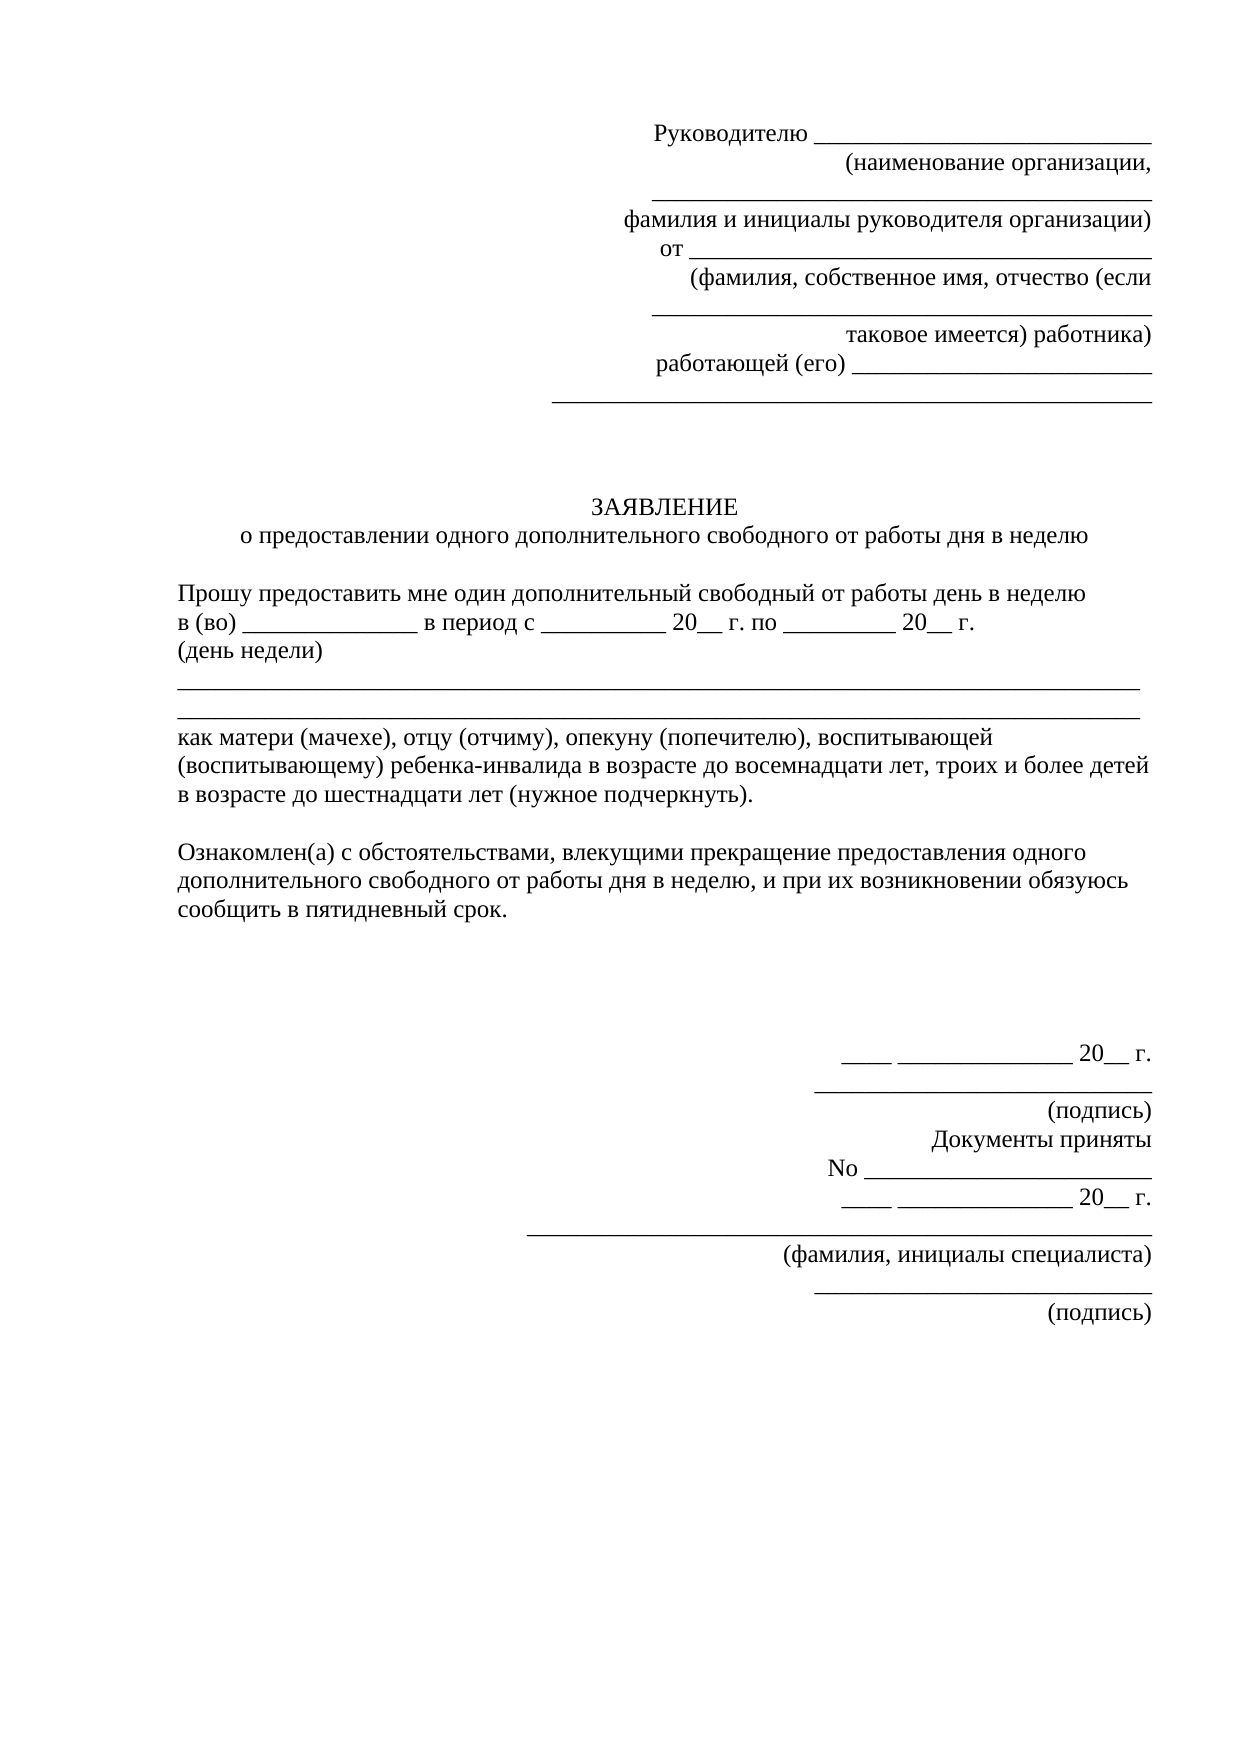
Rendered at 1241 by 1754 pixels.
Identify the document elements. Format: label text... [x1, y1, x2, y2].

text дополнительного свободного от работы дня в неделю, и при их возникновении обязуюсь [177, 866, 1152, 894]
text Ознакомлен(а) с обстоятельствами, влекущими прекращение предоставления одного [177, 837, 1152, 866]
text (подпись) [177, 1297, 1152, 1326]
text ________________________________________ [177, 176, 1152, 204]
text сообщить в пятидневный срок. [177, 894, 1152, 923]
text ЗАЯВЛЕНИЕ [177, 492, 1152, 521]
text _____________________________________________________________________________ [177, 664, 1152, 693]
text фамилия и инициалы руководителя организации) [177, 204, 1152, 233]
text (день недели) [177, 636, 1152, 664]
text (фамилия, собственное имя, отчество (если [177, 262, 1152, 291]
text от _____________________________________ [177, 233, 1152, 262]
text Документы приняты [177, 1124, 1152, 1153]
text таковое имеется) работника) [177, 319, 1152, 348]
text _____________________________________________________________________________ [177, 693, 1152, 722]
text (воспитывающему) ребенка-инвалида в возрасте до восемнадцати лет, троих и более детей [177, 751, 1152, 779]
text работающей (его) ________________________ [177, 348, 1152, 377]
text ___________________________ [177, 1268, 1152, 1297]
text ____ ______________ 20__ г. [177, 1182, 1152, 1211]
text ________________________________________ [177, 291, 1152, 319]
text как матери (мачехе), отцу (отчиму), опекуну (попечителю), воспитывающей [177, 722, 1152, 751]
text ____ ______________ 20__ г. [177, 1038, 1152, 1067]
text __________________________________________________ [177, 1211, 1152, 1239]
text ___________________________ [177, 1067, 1152, 1096]
text о предоставлении одного дополнительного свободного от работы дня в неделю [177, 521, 1152, 549]
text No _______________________ [177, 1153, 1152, 1182]
text Руководителю ___________________________ [177, 118, 1152, 147]
text Прошу предоставить мне один дополнительный свободный от работы день в неделю [177, 578, 1152, 607]
text (подпись) [177, 1096, 1152, 1124]
text (фамилия, инициалы специалиста) [177, 1239, 1152, 1268]
text (наименование организации, [177, 147, 1152, 176]
text ________________________________________________ [177, 377, 1152, 406]
text в (во) ______________ в период с __________ 20__ г. по _________ 20__ г. [177, 607, 1152, 636]
text в возрасте до шестнадцати лет (нужное подчеркнуть). [177, 779, 1152, 808]
